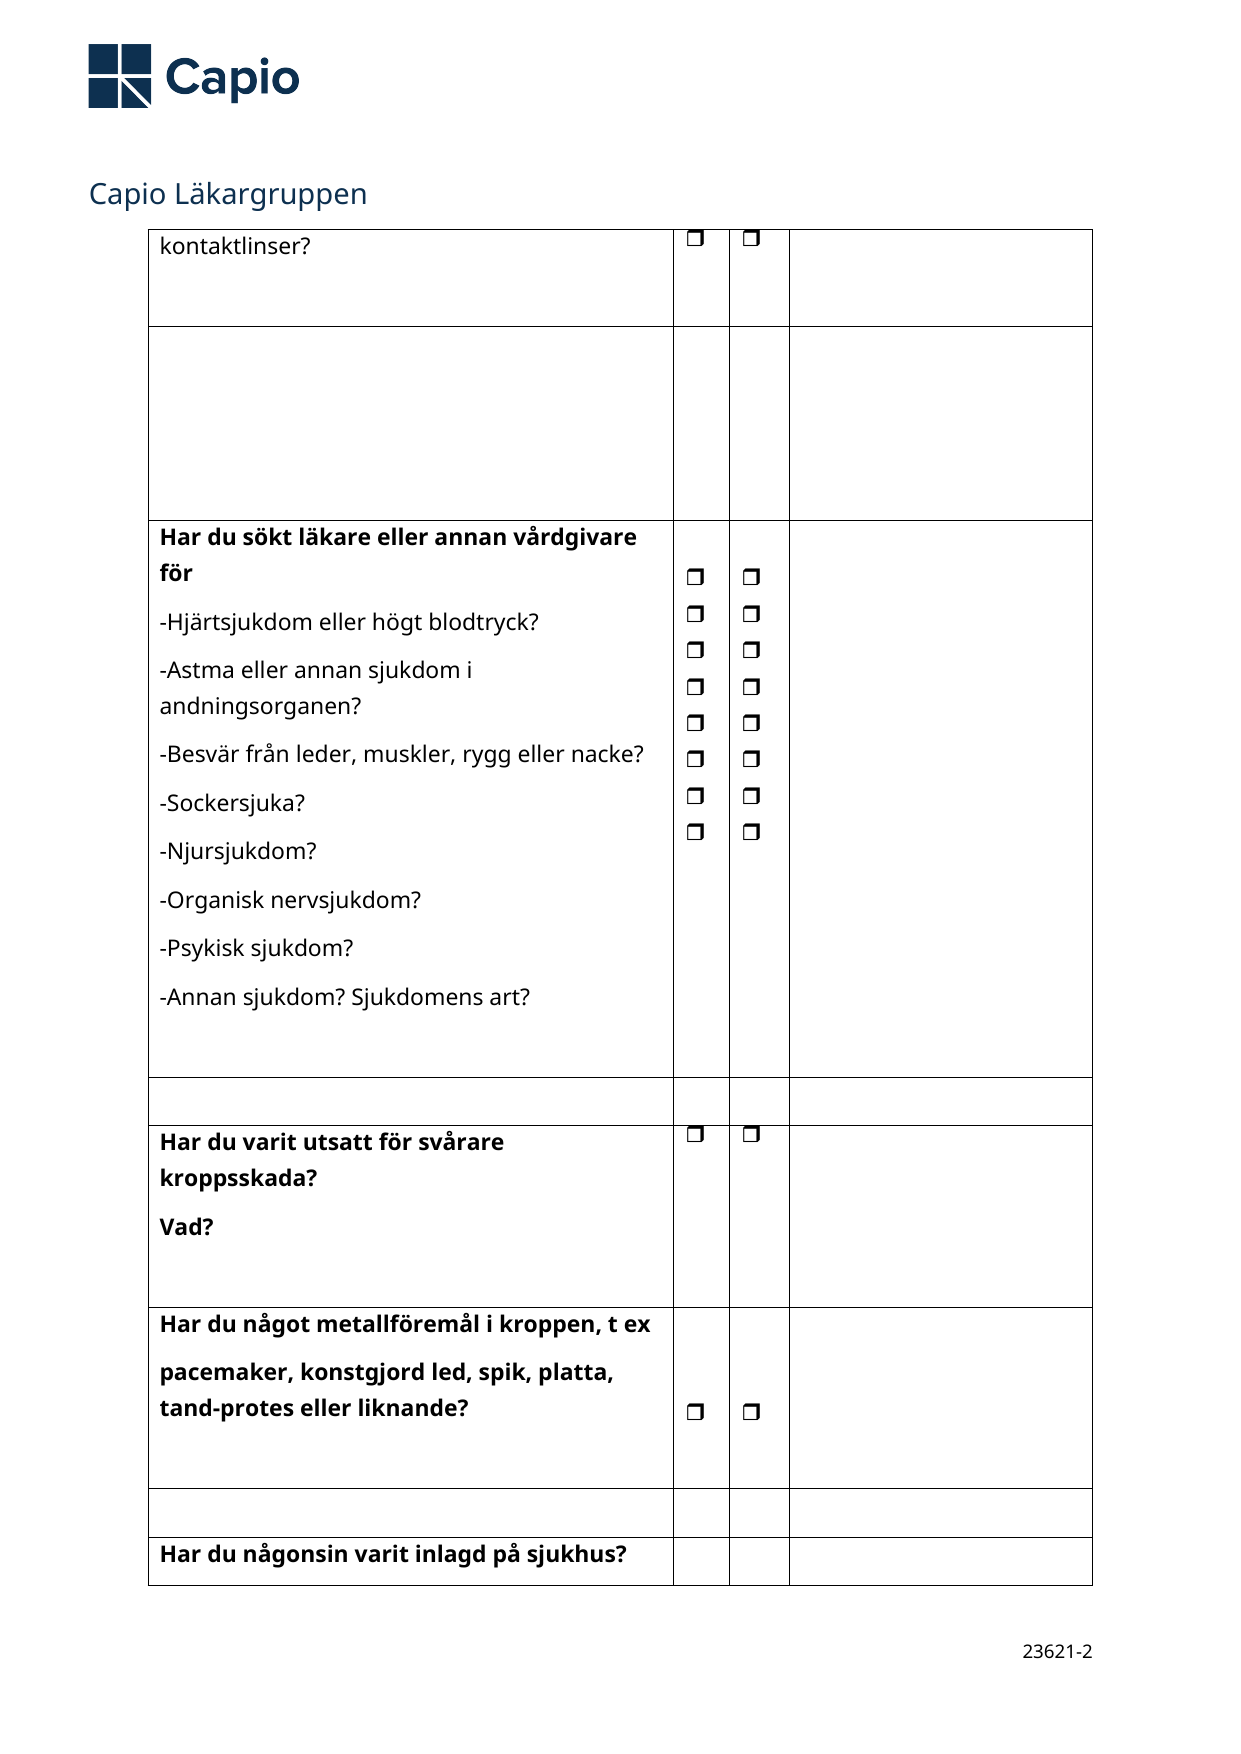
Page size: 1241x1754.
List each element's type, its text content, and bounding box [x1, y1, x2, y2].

table_cell [730, 1078, 789, 1125]
table_cell [790, 1078, 1092, 1125]
table_cell [790, 521, 1092, 1077]
table_cell Har du sökt läkare eller annan vårdgivare för -Hjärtsjukdom eller högt blodtryck? -Astma eller annan sjukdom i andningsorganen? -Besvär från leder, muskler, rygg eller nacke? -Sockersjuka? -Njursjukdom? -Organisk nervsjukdom? -Psykisk sjukdom? -Annan sjukdom? Sjukdomens art? [149, 521, 673, 1077]
table_cell [730, 1489, 789, 1537]
table_cell [730, 1126, 789, 1307]
table_cell [674, 1538, 729, 1585]
table_cell [790, 1538, 1092, 1585]
table_cell [790, 230, 1092, 326]
table_cell [790, 1126, 1092, 1307]
table_cell [149, 1489, 673, 1537]
picture [88, 44, 299, 108]
table_cell [790, 1308, 1092, 1488]
table_cell [674, 1308, 729, 1488]
table_cell [730, 1538, 789, 1585]
table_cell [674, 230, 729, 326]
table_cell [790, 1489, 1092, 1537]
table_cell [674, 521, 729, 1077]
table_cell Har du något metallföremål i kroppen, t ex pacemaker, konstgjord led, spik, platta, tand-protes eller liknande? [149, 1308, 673, 1488]
table_cell Har du varit utsatt för svårare kroppsskada? Vad? [149, 1126, 673, 1307]
table_cell [674, 1489, 729, 1537]
table_cell [674, 1078, 729, 1125]
table_cell [674, 327, 729, 520]
table_cell [149, 327, 673, 520]
table_cell [730, 327, 789, 520]
table_cell [730, 1308, 789, 1488]
table_cell [730, 230, 789, 326]
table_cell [149, 230, 673, 326]
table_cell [149, 1538, 673, 1585]
table_cell [674, 1126, 729, 1307]
table_cell [730, 521, 789, 1077]
table_cell [790, 327, 1092, 520]
table_cell [149, 1078, 673, 1125]
